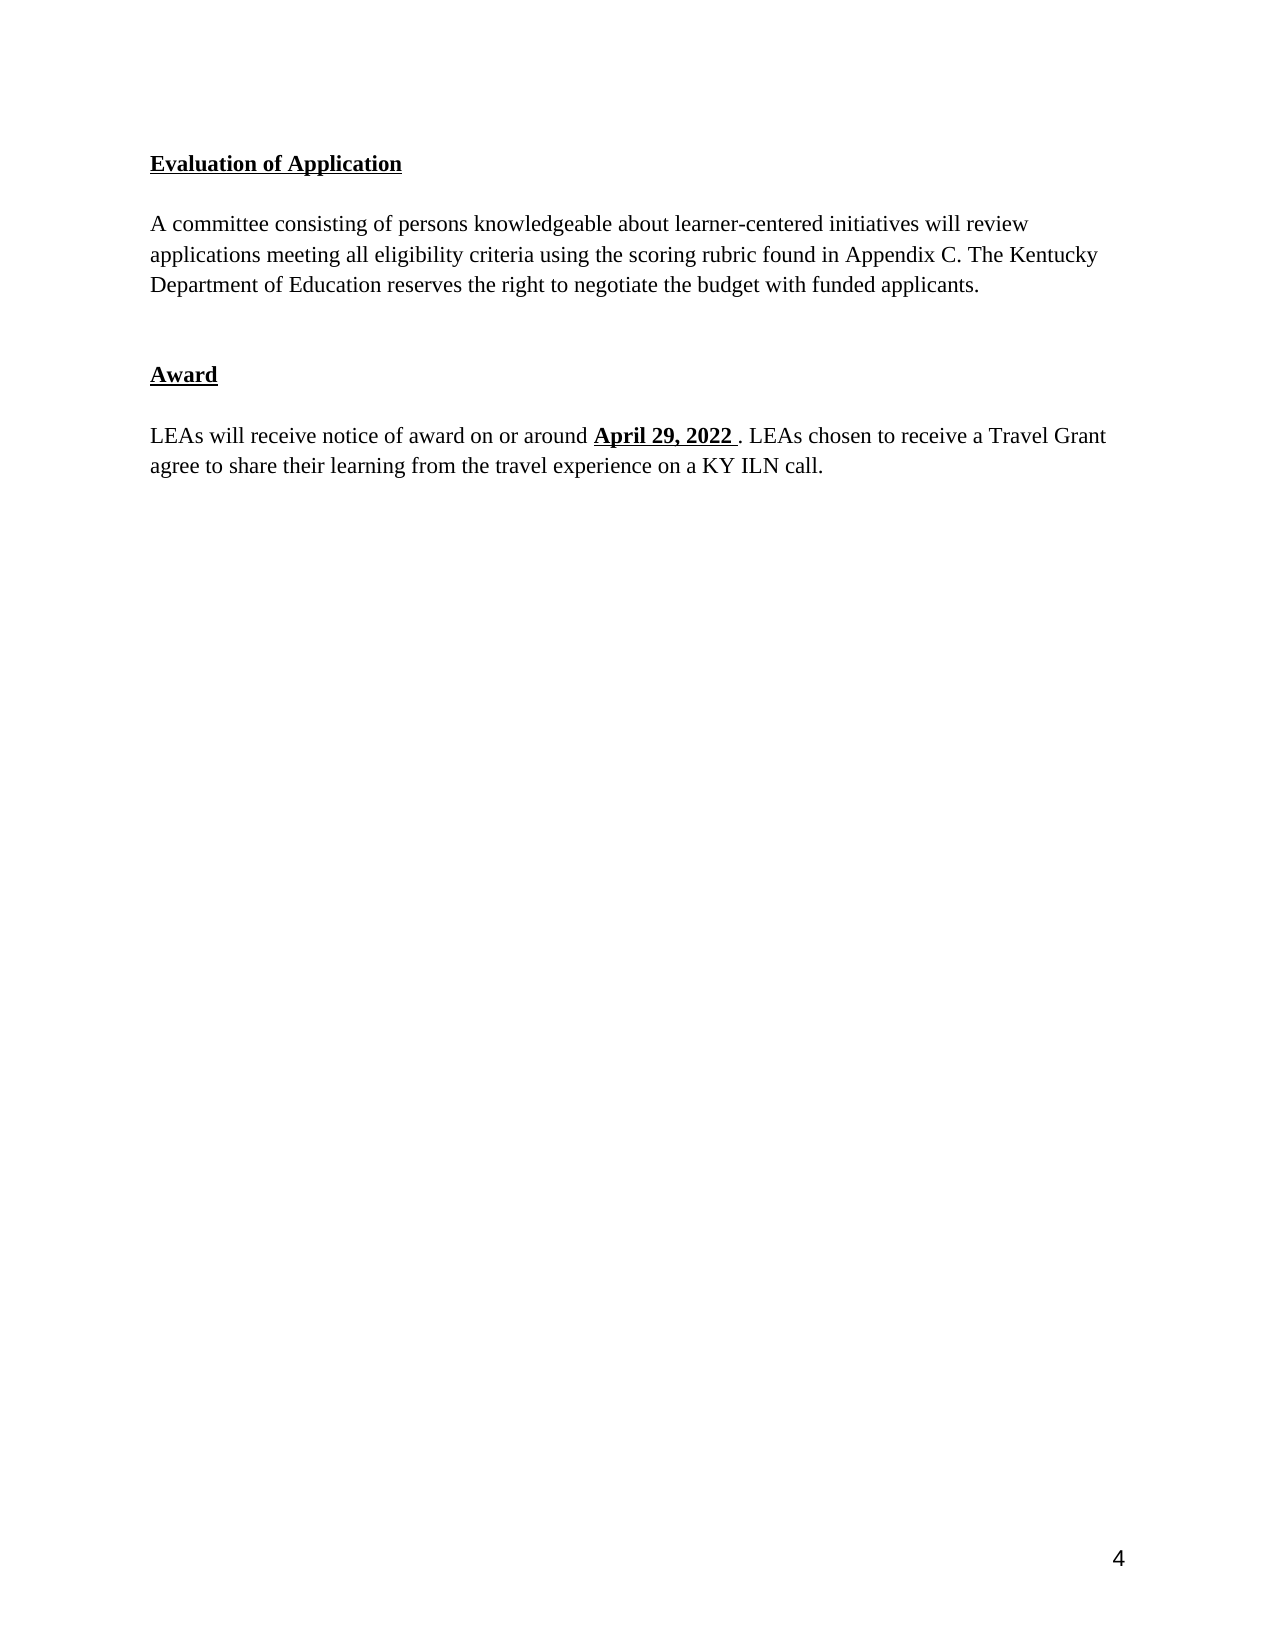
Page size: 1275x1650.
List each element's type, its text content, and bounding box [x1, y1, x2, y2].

text Evaluation of Application [150, 150, 1125, 176]
text LEAs will receive notice of award on or around April 29, 2022 . LEAs chosen to receive a Travel Grant agree to share their learning from the travel experience on a KY ILN call. [150, 422, 1125, 478]
text Award [150, 361, 1125, 388]
text A committee consisting of persons knowledgeable about learner-centered initiatives will review applications meeting all eligibility criteria using the scoring rubric found in Appendix C. The Kentucky Department of Education reserves the right to negotiate the budget with funded applicants. [150, 210, 1125, 297]
